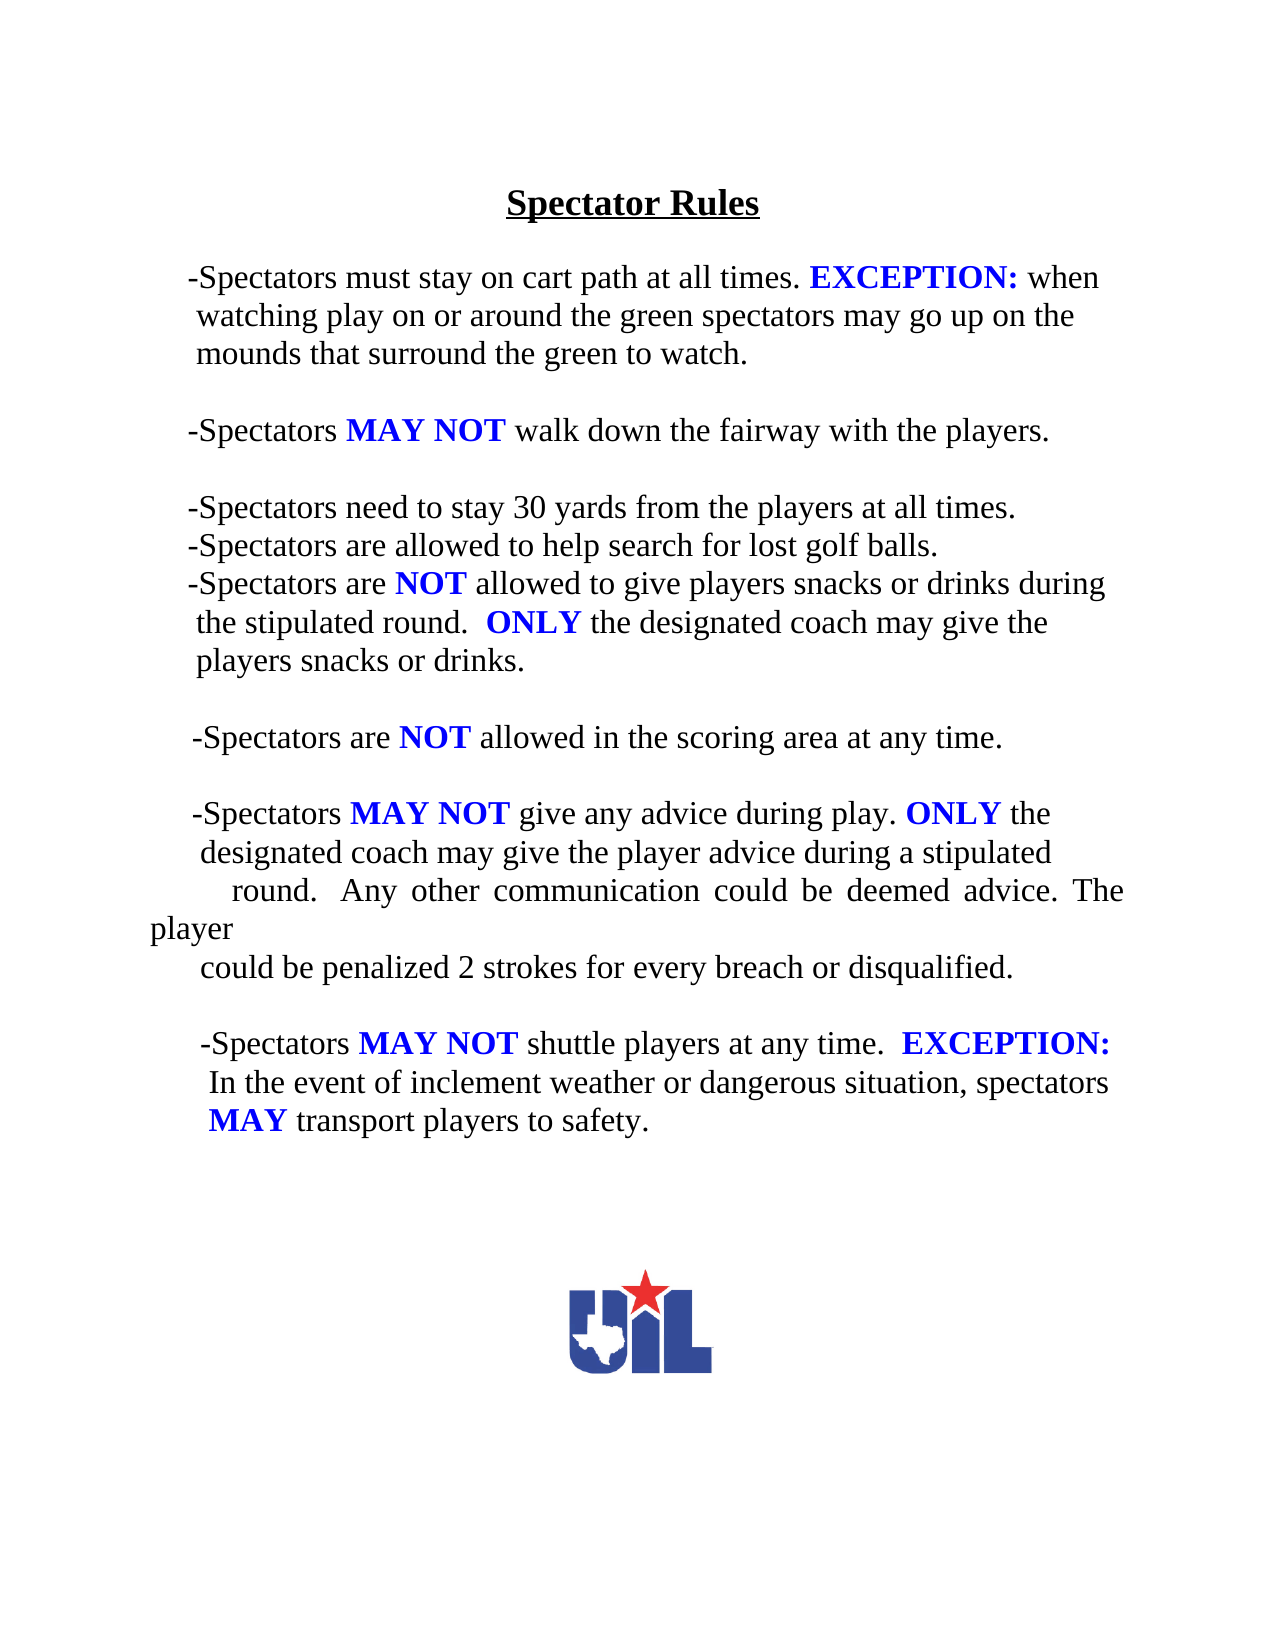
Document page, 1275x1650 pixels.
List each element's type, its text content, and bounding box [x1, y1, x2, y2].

text players snacks or drinks. [187, 640, 1125, 678]
text -Spectators are NOT allowed to give players snacks or drinks during [187, 563, 1125, 602]
text -Spectators MAY NOT give any advice during play. ONLY the [150, 793, 1125, 832]
text mounds that surround the green to watch. [187, 333, 1125, 372]
text round. Any other communication could be deemed advice. The player [150, 870, 1125, 947]
text -Spectators need to stay 30 yards from the players at all times. [187, 487, 1125, 525]
text could be penalized 2 strokes for every breach or disqualified. [150, 947, 1125, 985]
text designated coach may give the player advice during a stipulated [150, 832, 1125, 870]
picture [540, 1261, 735, 1384]
text In the event of inclement weather or dangerous situation, spectators [150, 1062, 1125, 1100]
text -Spectators MAY NOT shuttle players at any time. EXCEPTION: [150, 1023, 1125, 1062]
text -Spectators are allowed to help search for lost golf balls. [187, 525, 1125, 563]
text -Spectators must stay on cart path at all times. EXCEPTION: when [187, 257, 1125, 295]
text -Spectators are NOT allowed in the scoring area at any time. [150, 717, 1125, 755]
text -Spectators MAY NOT walk down the fairway with the players. [187, 410, 1125, 448]
text the stipulated round. ONLY the designated coach may give the [187, 602, 1125, 640]
text watching play on or around the green spectators may go up on the [187, 295, 1125, 333]
text Spectator Rules [150, 180, 1125, 223]
text MAY transport players to safety. [150, 1100, 1125, 1138]
